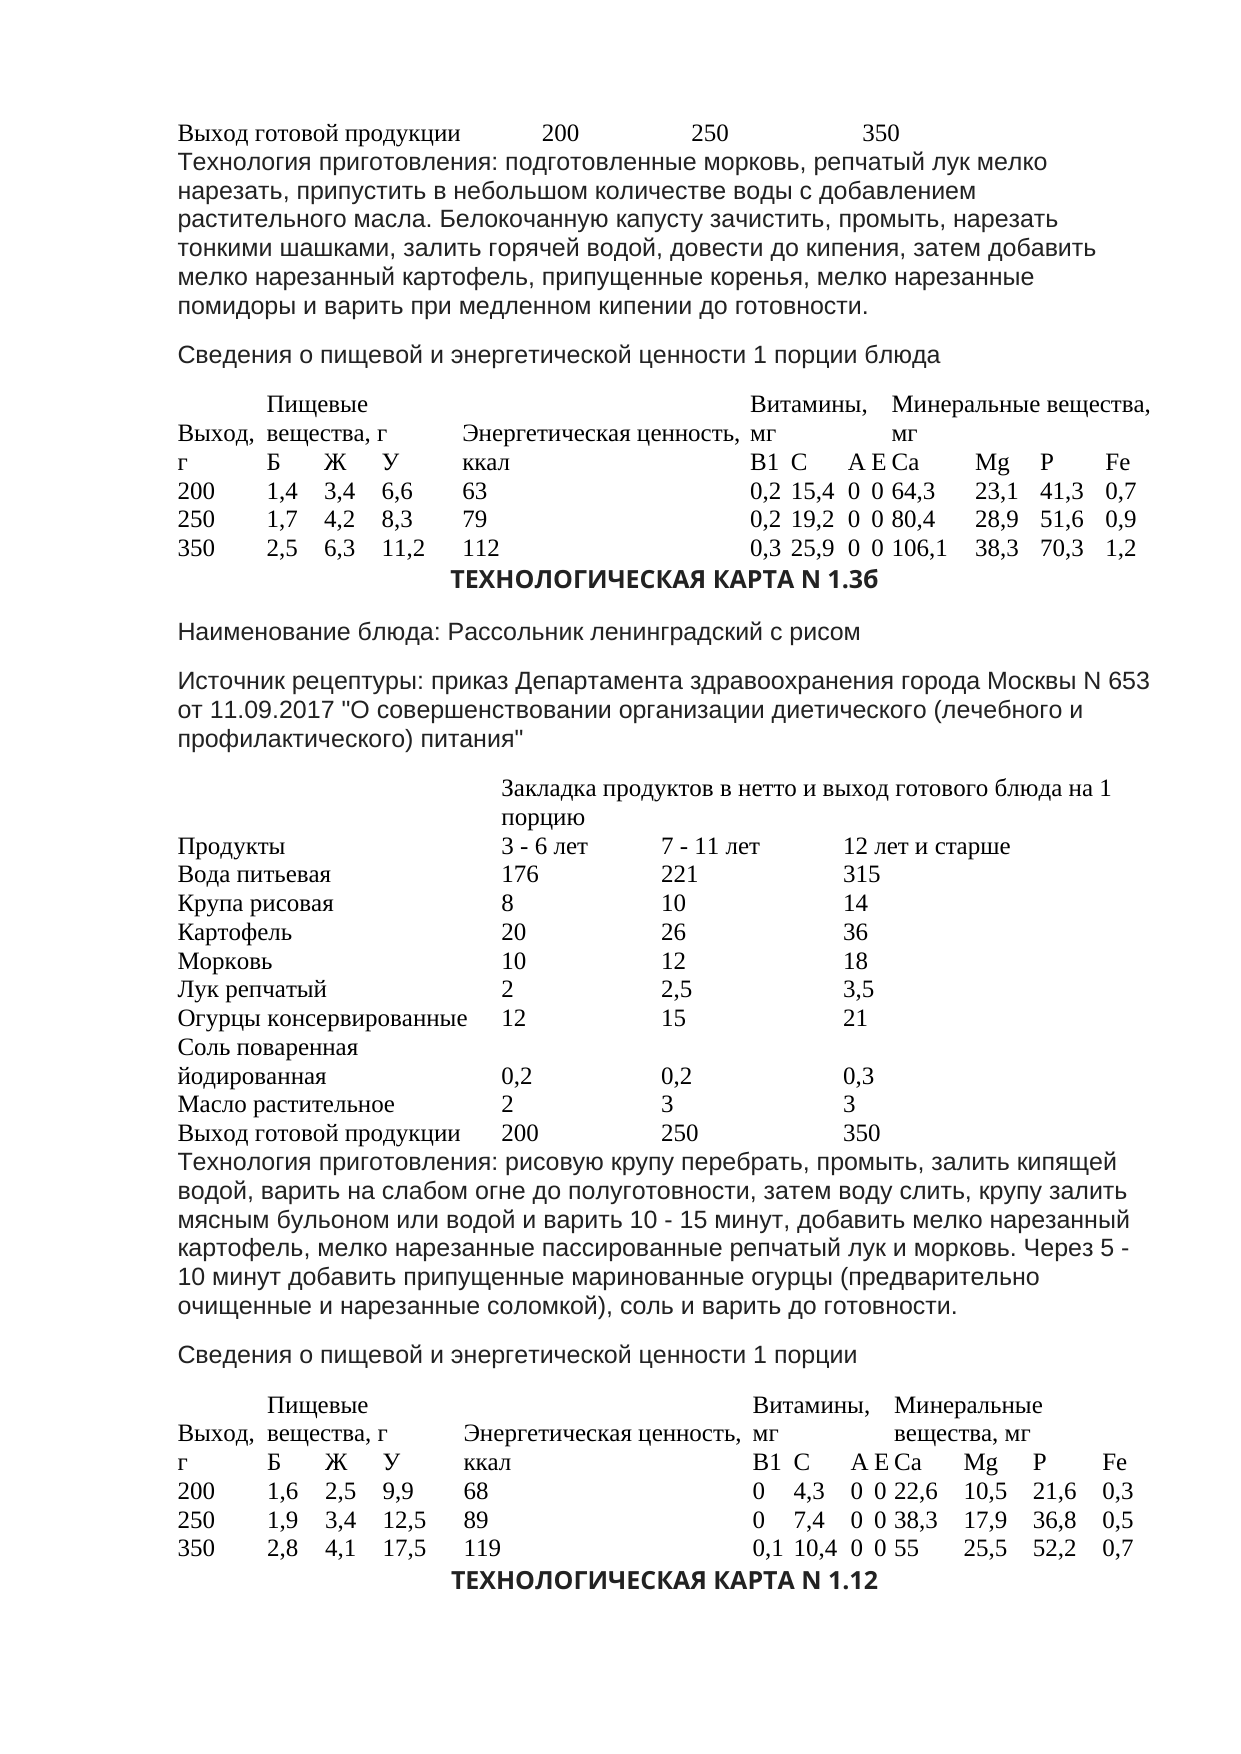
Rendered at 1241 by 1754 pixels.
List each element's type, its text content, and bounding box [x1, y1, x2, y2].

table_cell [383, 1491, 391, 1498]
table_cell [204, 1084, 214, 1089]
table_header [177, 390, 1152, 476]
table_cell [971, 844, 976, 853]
text ТЕХНОЛОГИЧЕСКАЯ КАРТА N 1.12 [177, 1562, 1152, 1596]
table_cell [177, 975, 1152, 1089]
text Сведения о пищевой и энергетической ценности 1 порции [177, 1340, 1152, 1369]
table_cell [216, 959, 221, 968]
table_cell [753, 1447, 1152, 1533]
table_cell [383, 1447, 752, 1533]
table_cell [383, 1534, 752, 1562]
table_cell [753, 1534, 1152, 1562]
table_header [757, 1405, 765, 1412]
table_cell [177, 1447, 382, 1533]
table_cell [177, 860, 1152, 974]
text Технология приготовления: рисовую крупу перебрать, промыть, залить кипящей водой, варить на слабом огне до полуготовности, затем воду слить, крупу залить мясным бульоном или водой и варить 10 - 15 минут, добавить мелко нарезанный картофель, мелко нарезанные пассированные репчатый лук и морковь. Через 5 - 10 минут добавить припущенные маринованные огурцы (предварительно очищенные и нарезанные соломкой), соль и варить до готовности. [177, 1147, 1152, 1319]
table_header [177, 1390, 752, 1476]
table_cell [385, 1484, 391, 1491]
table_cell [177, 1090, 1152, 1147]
text Наименование блюда: Рассольник ленинградский с рисом [177, 617, 1152, 646]
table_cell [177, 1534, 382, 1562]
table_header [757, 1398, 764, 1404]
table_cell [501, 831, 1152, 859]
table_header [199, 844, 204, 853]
text Источник рецептуры: приказ Департамента здравоохранения города Москвы N 653 от 11.09.2017 "О совершенствовании организации диетического (лечебного и профилактического) питания" [177, 666, 1152, 753]
text Технология приготовления: подготовленные морковь, репчатый лук мелко нарезать, припустить в небольшом количестве воды с добавлением растительного масла. Белокочанную капусту зачистить, промыть, нарезать тонкими шашками, залить горячей водой, довести до кипения, затем добавить мелко нарезанный картофель, припущенные коренья, мелко нарезанные помидоры и варить при медленном кипении до готовности. [177, 147, 1152, 319]
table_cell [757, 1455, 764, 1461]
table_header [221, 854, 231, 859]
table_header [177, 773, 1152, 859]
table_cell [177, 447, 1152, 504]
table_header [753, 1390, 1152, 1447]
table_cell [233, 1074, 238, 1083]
text ТЕХНОЛОГИЧЕСКАЯ КАРТА N 1.3б [177, 562, 1152, 596]
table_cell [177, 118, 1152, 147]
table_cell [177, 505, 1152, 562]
text Сведения о пищевой и энергетической ценности 1 порции блюда [177, 340, 1152, 369]
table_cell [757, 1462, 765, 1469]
